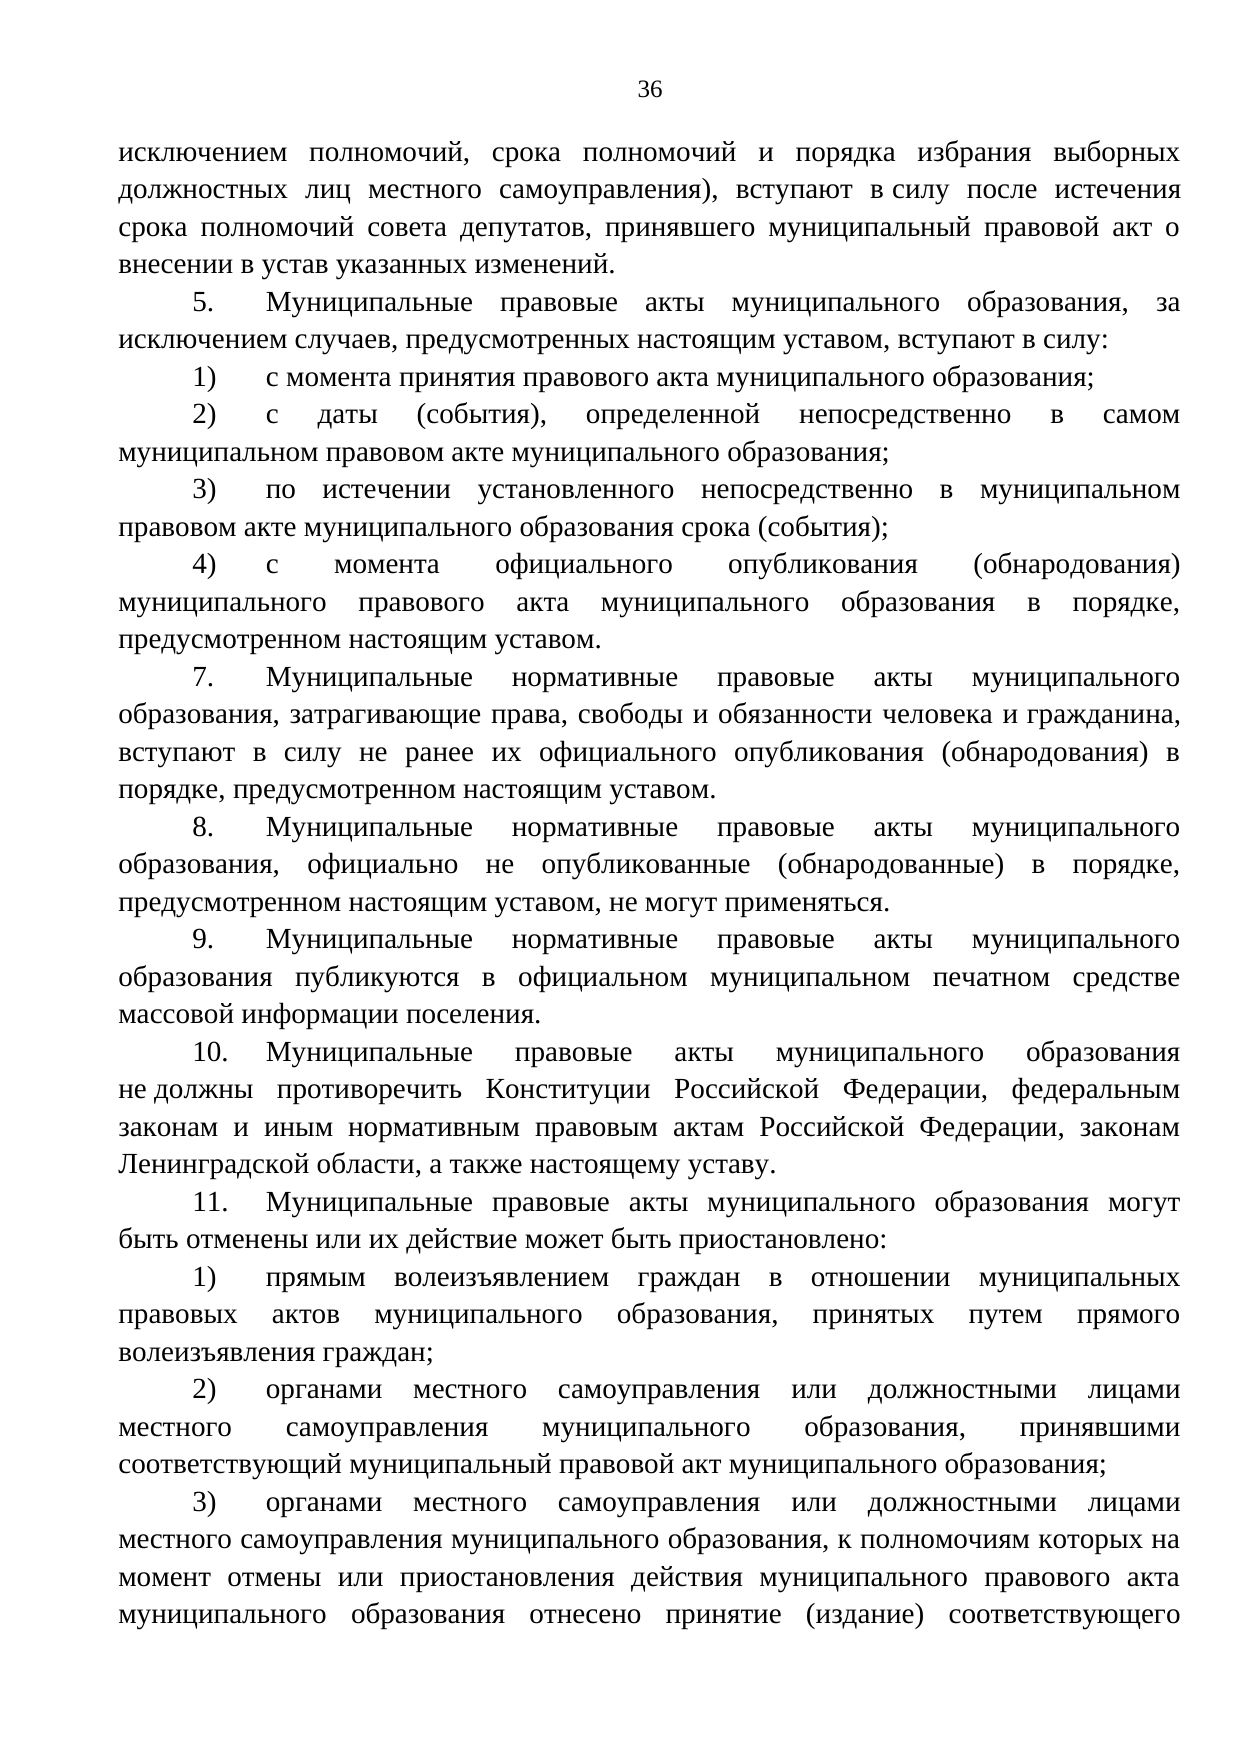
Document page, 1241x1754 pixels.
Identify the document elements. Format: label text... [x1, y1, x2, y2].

list с момента официального опубликования (обнародования) муниципального правового акта муниципального образования в порядке, предусмотренном настоящим уставом. [118, 544, 1181, 656]
list Муниципальные нормативные правовые акты муниципального образования, затрагивающие права, свободы и обязанности человека и гражданина, вступают в силу не ранее их официального опубликования (обнародования) в порядке, предусмотренном настоящим уставом. [118, 656, 1181, 806]
list Муниципальные правовые акты муниципального образования, за исключением случаев, предусмотренных настоящим уставом, вступают в силу: [118, 281, 1181, 356]
list Муниципальные нормативные правовые акты муниципального образования публикуются в официальном муниципальном печатном средстве массовой информации поселения. [118, 919, 1181, 1031]
list Муниципальные правовые акты муниципального образования не должны противоречить Конституции Российской Федерации, федеральным законам и иным нормативным правовым актам Российской Федерации, законам Ленинградской области, а также настоящему уставу. [118, 1031, 1181, 1181]
list Муниципальные правовые акты муниципального образования могут быть отменены или их действие может быть приостановлено: [118, 1181, 1181, 1256]
list с даты (события), определенной непосредственно в самом муниципальном правовом акте муниципального образования; [118, 394, 1181, 469]
list прямым волеизъявлением граждан в отношении муниципальных правовых актов муниципального образования, принятых путем прямого волеизъявления граждан; [118, 1256, 1181, 1369]
list Муниципальные нормативные правовые акты муниципального образования, официально не опубликованные (обнародованные) в порядке, предусмотренном настоящим уставом, не могут применяться. [118, 806, 1181, 919]
list органами местного самоуправления или должностными лицами местного самоуправления муниципального образования, принявшими соответствующий муниципальный правовой акт муниципального образования; [118, 1369, 1181, 1481]
list по истечении установленного непосредственно в муниципальном правовом акте муниципального образования срока (события); [118, 469, 1181, 544]
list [118, 1481, 1181, 1631]
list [118, 131, 1181, 281]
list с момента принятия правового акта муниципального образования; [118, 356, 1181, 394]
